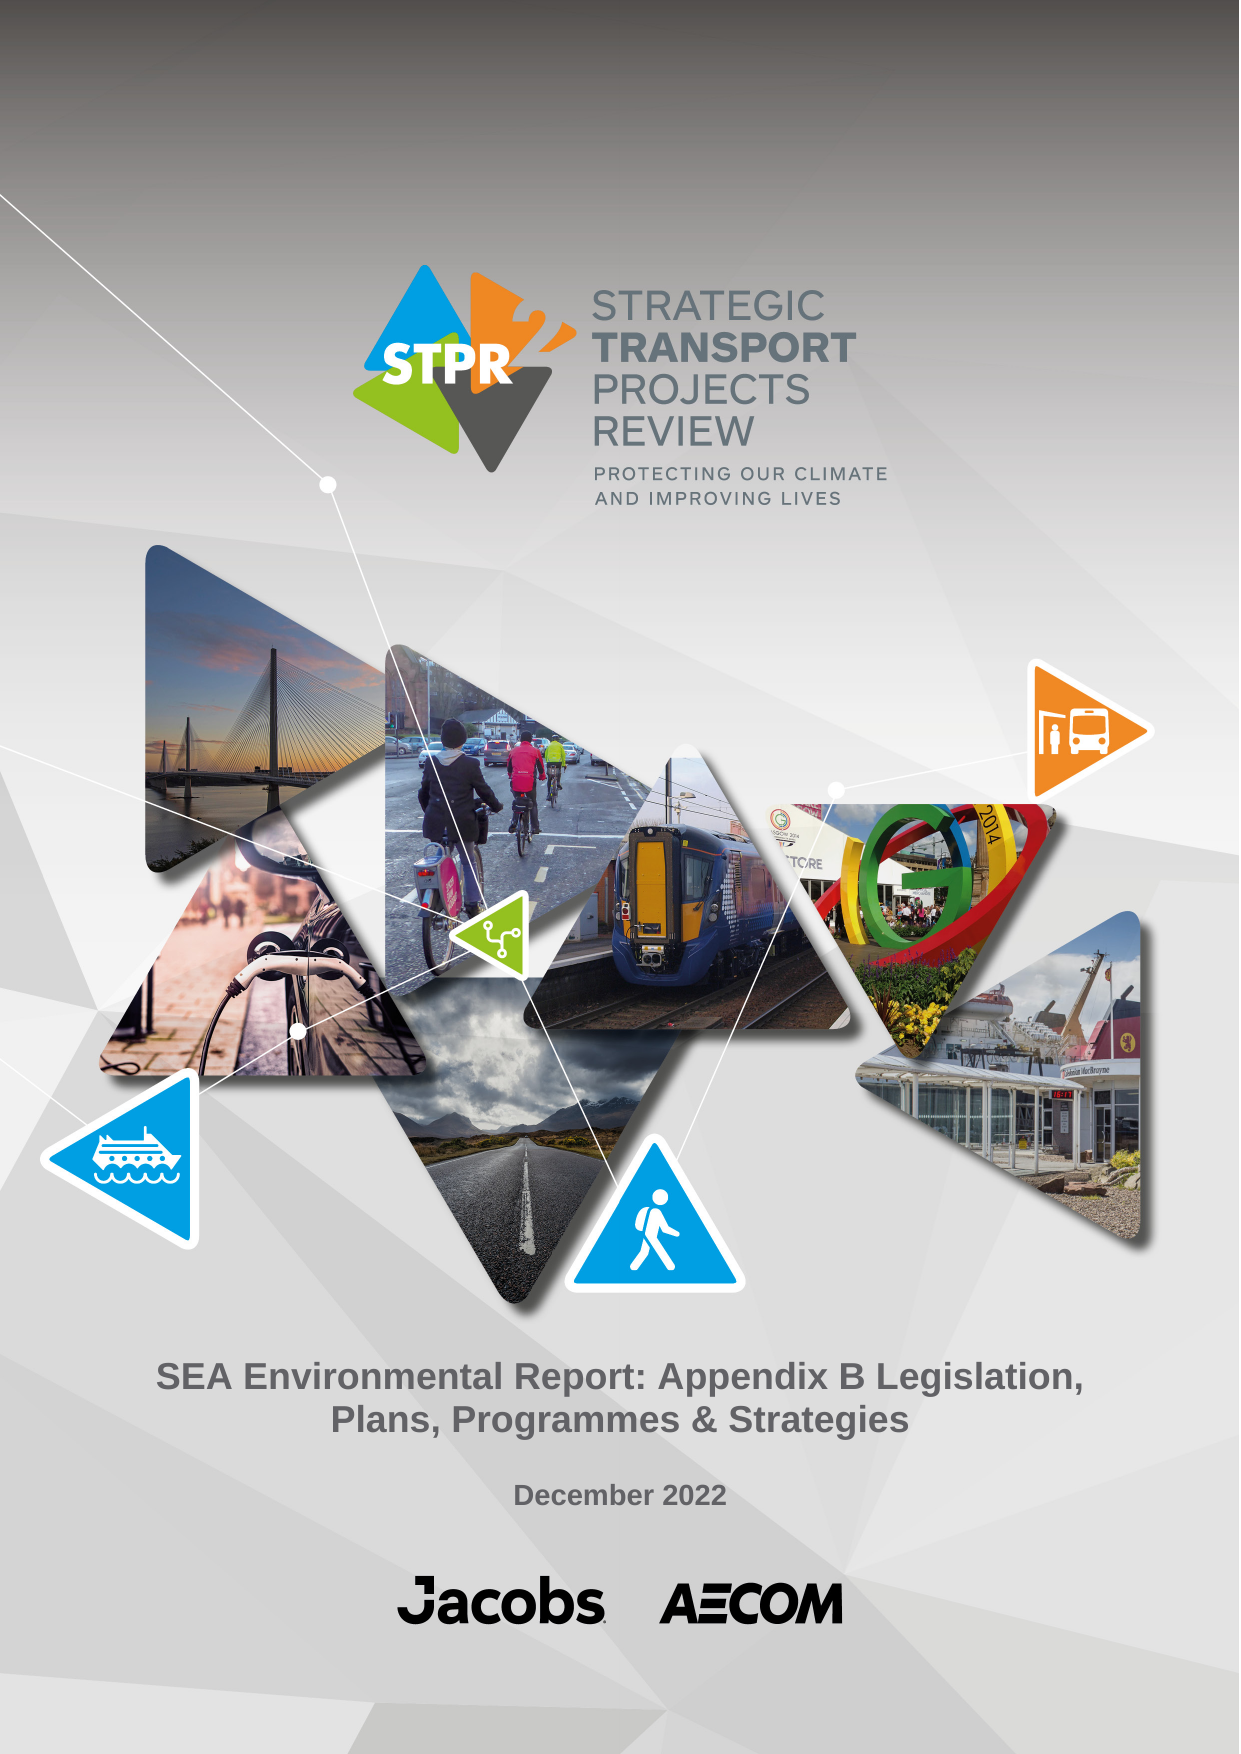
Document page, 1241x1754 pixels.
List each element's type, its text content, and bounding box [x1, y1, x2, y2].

title SEA Environmental Report: Appendix B Legislation, Plans, Programmes & Strategies [118, 1354, 1122, 1440]
title December 2022 [118, 1478, 1122, 1511]
picture [0, 0, 1239, 1754]
